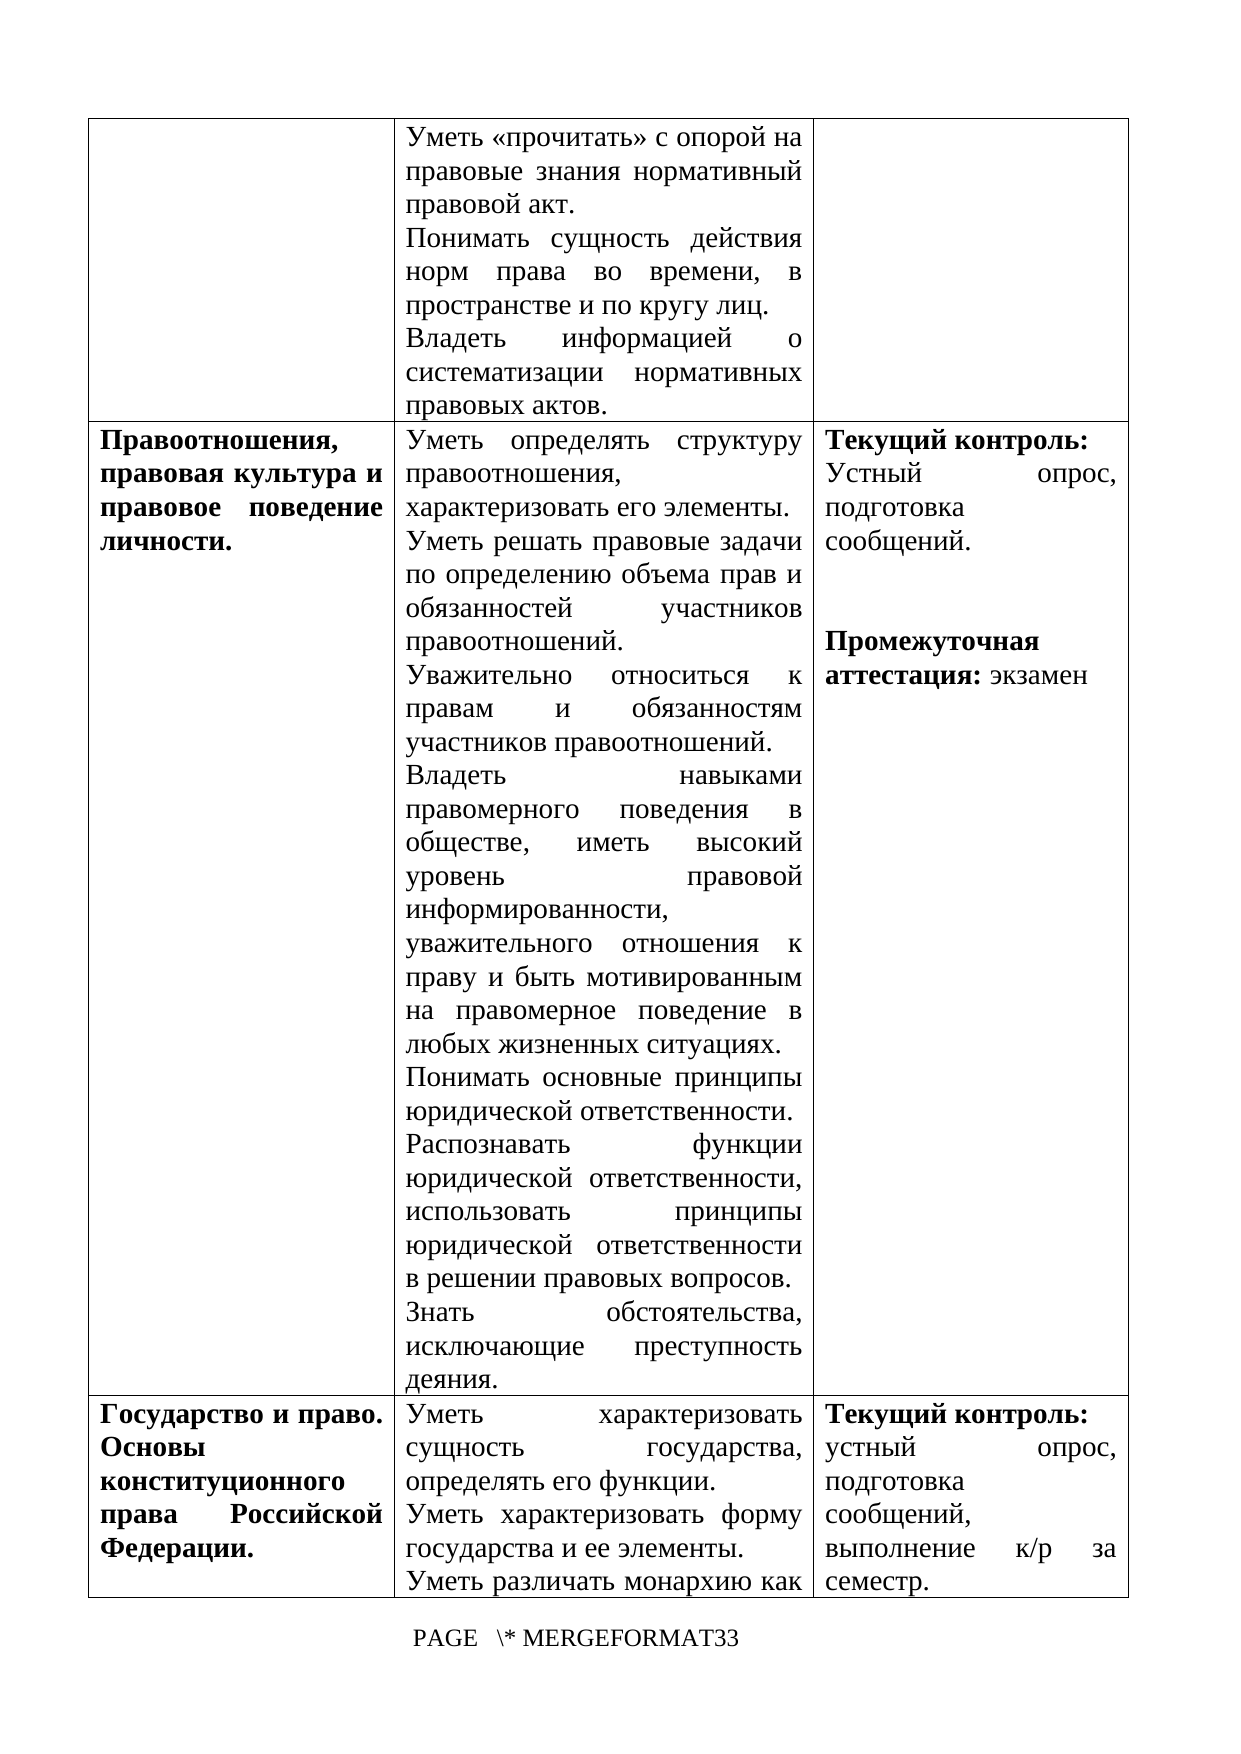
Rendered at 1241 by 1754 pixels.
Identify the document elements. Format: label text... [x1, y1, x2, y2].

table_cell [814, 1396, 1128, 1597]
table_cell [395, 1396, 813, 1597]
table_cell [395, 119, 813, 421]
table_cell Уметь определять структуру правоотношения, характеризовать его элементы. Уметь решать правовые задачи по определению объема прав и обязанностей участников правоотношений. Уважительно относиться к правам и обязанностям участников правоотношений. Владеть навыками правомерного поведения в обществе, иметь высокий уровень правовой информированности, уважительного отношения к праву и быть мотивированным на правомерное поведение в любых жизненных ситуациях. Понимать основные принципы юридической ответственности. Распознавать функции юридической ответственности, использовать принципы юридической ответственности в решении правовых вопросов. Знать обстоятельства, исключающие преступность деяния. [395, 422, 813, 1395]
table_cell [89, 119, 394, 421]
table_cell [814, 119, 1128, 421]
table_cell Текущий контроль: Устный опрос, подготовка сообщений. Промежуточная аттестация: экзамен [814, 422, 1128, 1395]
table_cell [89, 1396, 394, 1597]
table_cell Правоотношения, правовая культура и правовое поведение личности. [89, 422, 394, 1395]
